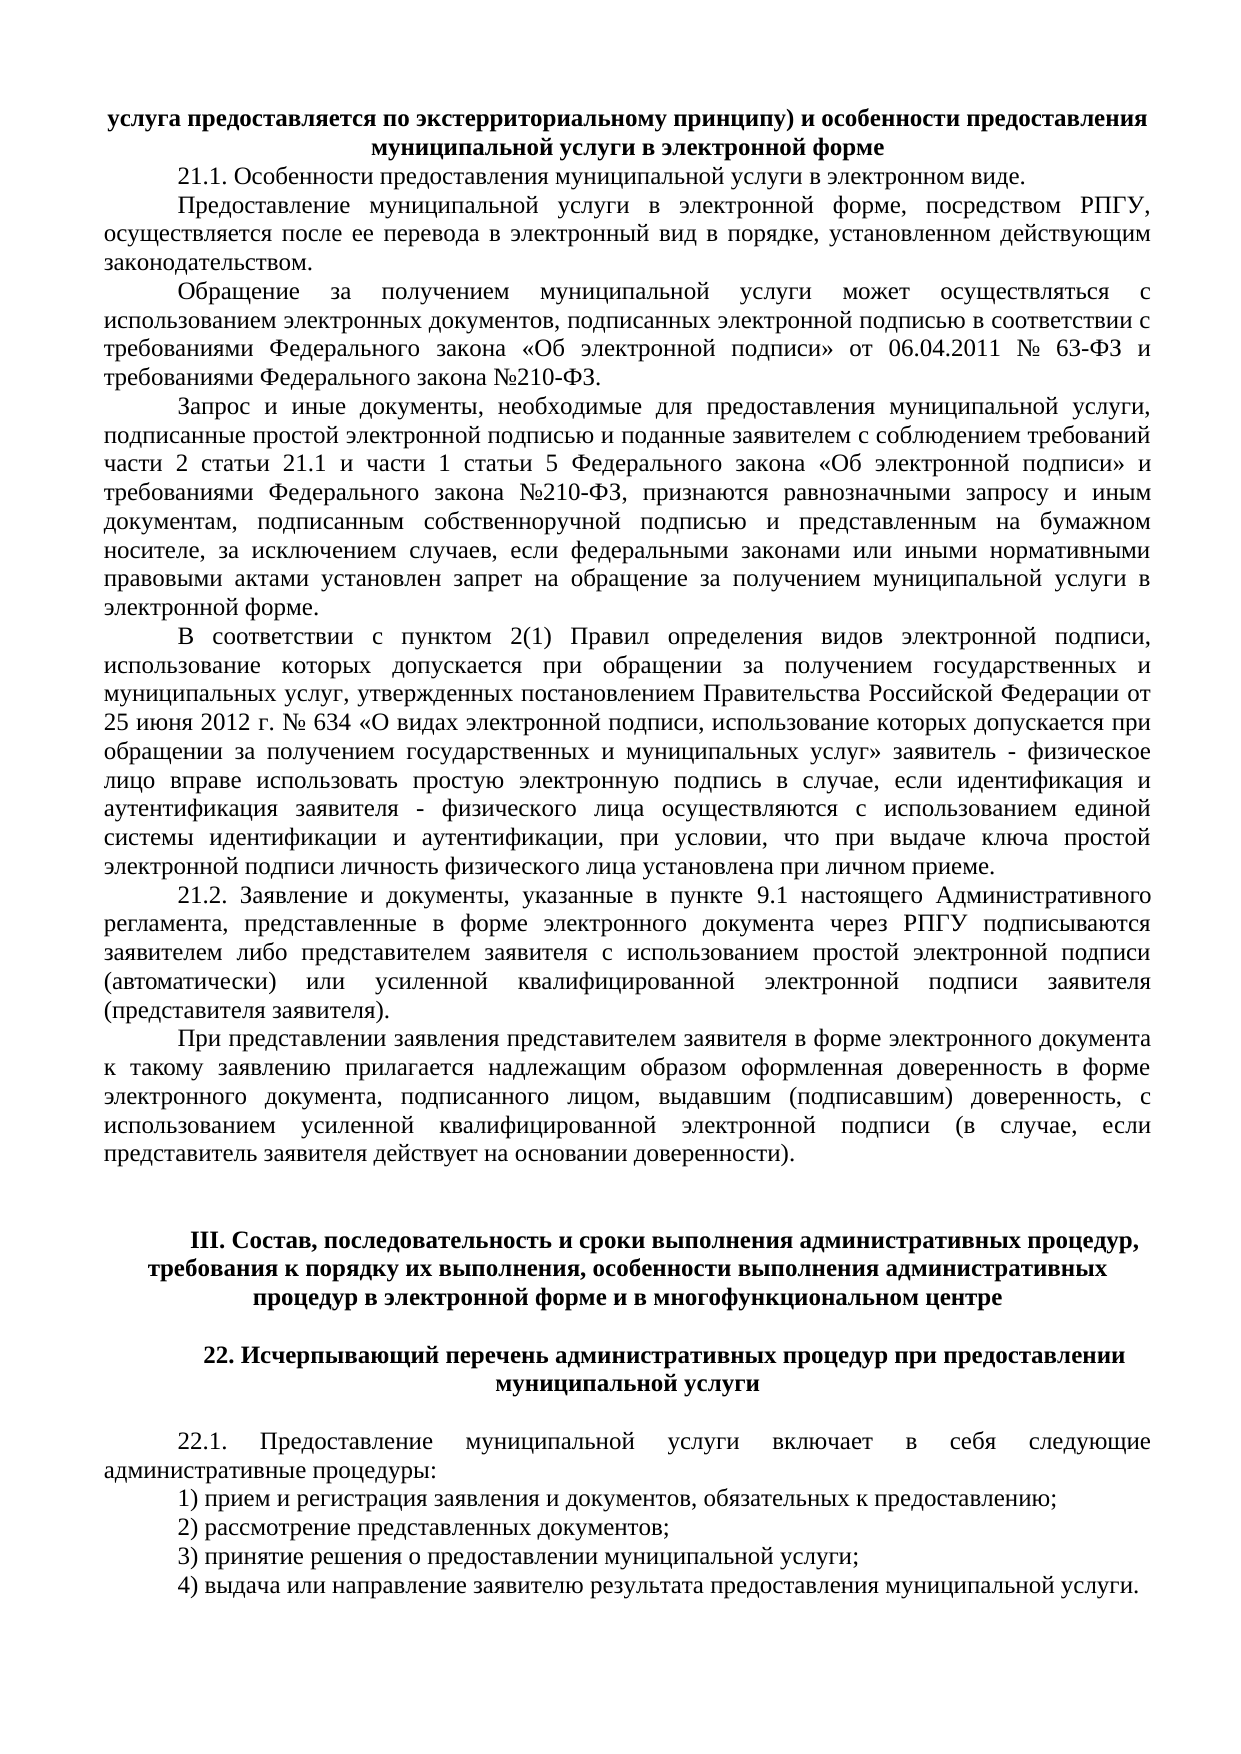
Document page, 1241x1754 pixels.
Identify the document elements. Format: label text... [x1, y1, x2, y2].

subtitle Обращение за получением муниципальной услуги может осуществляться с использованием электронных документов, подписанных электронной подписью в соответствии с требованиями Федерального закона «Об электронной подписи» от 06.04.2011 № 63-ФЗ и требованиями Федерального закона №210-ФЗ. [103, 276, 1152, 391]
text Предоставление муниципальной услуги в электронной форме, посредством РПГУ, осуществляется после ее перевода в электронный вид в порядке, установленном действующим законодательством. [103, 190, 1152, 276]
text 21.2. Заявление и документы, указанные в пункте 9.1 настоящего Административного регламента, представленные в форме электронного документа через РПГУ подписываются заявителем либо представителем заявителя с использованием простой электронной подписи (автоматически) или усиленной квалифицированной электронной подписи заявителя (представителя заявителя). [103, 880, 1152, 1023]
text 21.1. Особенности предоставления муниципальной услуги в электронном виде. [103, 161, 1152, 190]
text При представлении заявления представителем заявителя в форме электронного документа к такому заявлению прилагается надлежащим образом оформленная доверенность в форме электронного документа, подписанного лицом, выдавшим (подписавшим) доверенность, с использованием усиленной квалифицированной электронной подписи (в случае, если представитель заявителя действует на основании доверенности). [103, 1023, 1152, 1167]
text 22.1. Предоставление муниципальной услуги включает в себя следующие административные процедуры: [103, 1426, 1152, 1483]
text В соответствии с пунктом 2(1) Правил определения видов электронной подписи, использование которых допускается при обращении за получением государственных и муниципальных услуг, утвержденных постановлением Правительства Российской Федерации от 25 июня 2012 г. № 634 «О видах электронной подписи, использование которых допускается при обращении за получением государственных и муниципальных услуг» заявитель - физическое лицо вправе использовать простую электронную подпись в случае, если идентификация и аутентификация заявителя - физического лица осуществляются с использованием единой системы идентификации и аутентификации, при условии, что при выдаче ключа простой электронной подписи личность физического лица установлена при личном приеме. [103, 621, 1152, 880]
text III. Состав, последовательность и сроки выполнения административных процедур, требования к порядку их выполнения, особенности выполнения административных процедур в электронной форме и в многофункциональном центре [103, 1225, 1152, 1311]
text Запрос и иные документы, необходимые для предоставления муниципальной услуги, подписанные простой электронной подписью и поданные заявителем с соблюдением требований части 2 статьи 21.1 и части 1 статьи 5 Федерального закона «Об электронной подписи» и требованиями Федерального закона №210-ФЗ, признаются равнозначными запросу и иным документам, подписанным собственноручной подписью и представленным на бумажном носителе, за исключением случаев, если федеральными законами или иными нормативными правовыми актами установлен запрет на обращение за получением муниципальной услуги в электронной форме. [103, 391, 1152, 621]
text 4) выдача или направление заявителю результата предоставления муниципальной услуги. [103, 1570, 1152, 1598]
text 3) принятие решения о предоставлении муниципальной услуги; [103, 1541, 1152, 1570]
text 2) рассмотрение представленных документов; [103, 1512, 1152, 1541]
text 1) прием и регистрация заявления и документов, обязательных к предоставлению; [103, 1483, 1152, 1512]
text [103, 103, 1152, 161]
text 22. Исчерпывающий перечень административных процедур при предоставлении муниципальной услуги [103, 1340, 1152, 1397]
